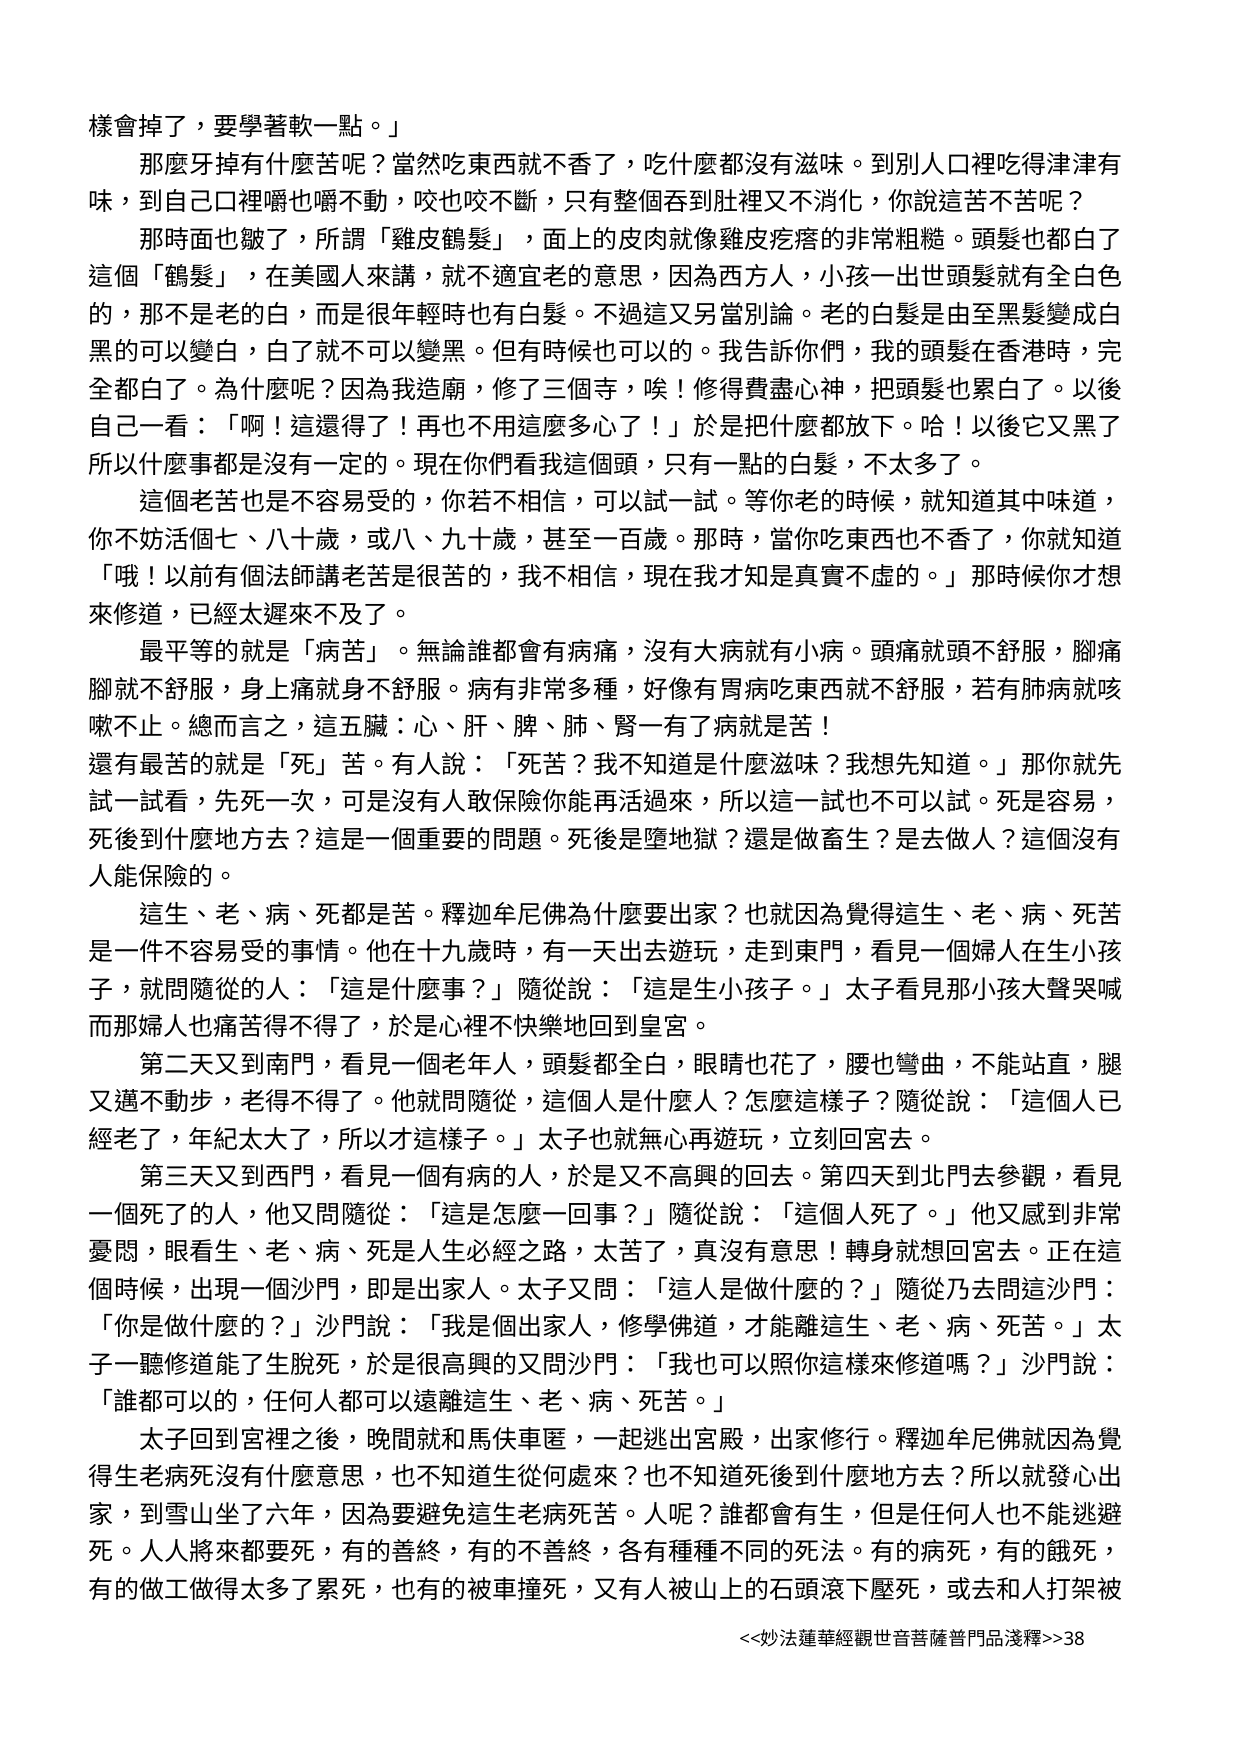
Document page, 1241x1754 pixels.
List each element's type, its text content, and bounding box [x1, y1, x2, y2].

text 那麼牙掉有什麼苦呢？當然吃東西就不香了，吃什麼都沒有滋味。到別人口裡吃得津津有味，到自己口裡嚼也嚼不動，咬也咬不斷，只有整個吞到肚裡又不消化，你說這苦不苦呢？ [89, 143, 1122, 218]
text 那時面也皺了，所謂「雞皮鶴髮」，面上的皮肉就像雞皮疙瘩的非常粗糙。頭髮也都白了，這個「鶴髮」，在美國人來講，就不適宜老的意思，因為西方人，小孩一出世頭髮就有全白色的，那不是老的白，而是很年輕時也有白髮。不過這又另當別論。老的白髮是由至黑髮變成白，黑的可以變白，白了就不可以變黑。但有時候也可以的。我告訴你們，我的頭髮在香港時，完全都白了。為什麼呢？因為我造廟，修了三個寺，唉！修得費盡心神，把頭髮也累白了。以後自己一看：「啊！這還得了！再也不用這麼多心了！」於是把什麼都放下。哈！以後它又黑了。所以什麼事都是沒有一定的。現在你們看我這個頭，只有一點的白髮，不太多了。 [89, 218, 1122, 481]
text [89, 106, 1122, 143]
text 這個老苦也是不容易受的，你若不相信，可以試一試。等你老的時候，就知道其中味道，你不妨活個七、八十歲，或八、九十歲，甚至一百歲。那時，當你吃東西也不香了，你就知道：「哦！以前有個法師講老苦是很苦的，我不相信，現在我才知是真實不虛的。」那時候你才想來修道，已經太遲來不及了。 [89, 481, 1122, 631]
text 第二天又到南門，看見一個老年人，頭髮都全白，眼睛也花了，腰也彎曲，不能站直，腿又邁不動步，老得不得了。他就問隨從，這個人是什麼人？怎麼這樣子？隨從說：「這個人已經老了，年紀太大了，所以才這樣子。」太子也就無心再遊玩，立刻回宮去。 [89, 1043, 1122, 1156]
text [89, 1418, 1122, 1606]
text 最平等的就是「病苦」。無論誰都會有病痛，沒有大病就有小病。頭痛就頭不舒服，腳痛腳就不舒服，身上痛就身不舒服。病有非常多種，好像有胃病吃東西就不舒服，若有肺病就咳嗽不止。總而言之，這五臟：心、肝、脾、肺、腎一有了病就是苦！ [89, 631, 1122, 743]
text 這生、老、病、死都是苦。釋迦牟尼佛為什麼要出家？也就因為覺得這生、老、病、死苦是一件不容易受的事情。他在十九歲時，有一天出去遊玩，走到東門，看見一個婦人在生小孩子，就問隨從的人：「這是什麼事？」隨從說：「這是生小孩子。」太子看見那小孩大聲哭喊，而那婦人也痛苦得不得了，於是心裡不快樂地回到皇宮。 [89, 893, 1122, 1043]
text 第三天又到西門，看見一個有病的人，於是又不高興的回去。第四天到北門去參觀，看見一個死了的人，他又問隨從：「這是怎麼一回事？」隨從說：「這個人死了。」他又感到非常憂悶，眼看生、老、病、死是人生必經之路，太苦了，真沒有意思！轉身就想回宮去。正在這個時候，出現一個沙門，即是出家人。太子又問：「這人是做什麼的？」隨從乃去問這沙門：「你是做什麼的？」沙門說：「我是個出家人，修學佛道，才能離這生、老、病、死苦。」太子一聽修道能了生脫死，於是很高興的又問沙門：「我也可以照你這樣來修道嗎？」沙門說：「誰都可以的，任何人都可以遠離這生、老、病、死苦。」 [89, 1156, 1122, 1418]
text 還有最苦的就是「死」苦。有人說：「死苦？我不知道是什麼滋味？我想先知道。」那你就先試一試看，先死一次，可是沒有人敢保險你能再活過來，所以這一試也不可以試。死是容易，死後到什麼地方去？這是一個重要的問題。死後是墮地獄？還是做畜生？是去做人？這個沒有人能保險的。 [89, 743, 1122, 893]
